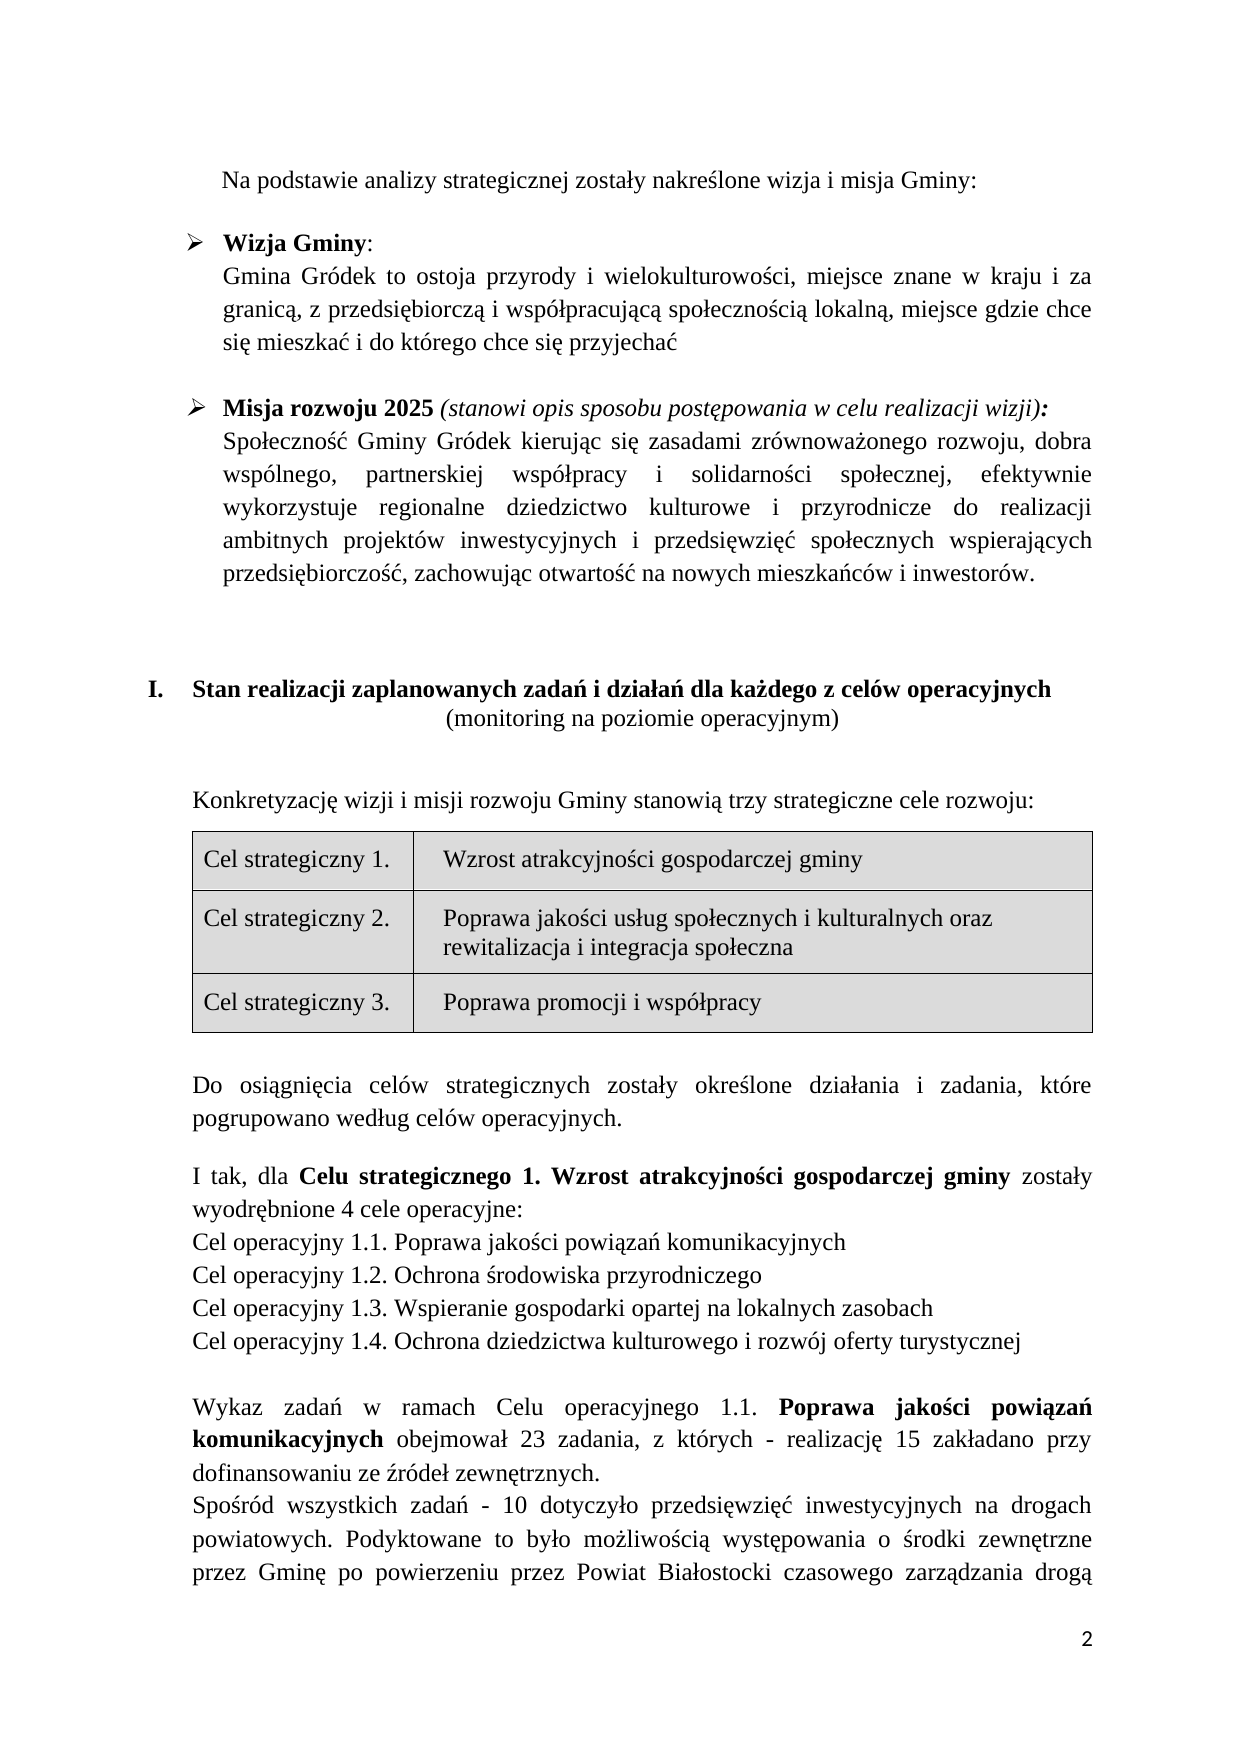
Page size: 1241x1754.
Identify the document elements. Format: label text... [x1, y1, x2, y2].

table_cell Cel strategiczny 2. [193, 891, 413, 973]
text Cel operacyjny 1.3. Wspieranie gospodarki opartej na lokalnych zasobach [192, 1293, 1093, 1322]
text Cel operacyjny 1.2. Ochrona środowiska przyrodniczego [192, 1260, 1093, 1289]
table_header Wzrost atrakcyjności gospodarczej gminy [414, 832, 1092, 889]
text Konkretyzację wizji i misji rozwoju Gminy stanowią trzy strategiczne cele rozwoju: [148, 785, 1093, 814]
list Misja rozwoju 2025 (stanowi opis sposobu postępowania w celu realizacji wizji): [185, 393, 1093, 422]
table_cell Poprawa jakości usług społecznych i kulturalnych oraz rewitalizacja i integracja społeczna [414, 891, 1092, 973]
text Na podstawie analizy strategicznej zostały nakreślone wizja i misja Gminy: [148, 166, 1093, 194]
list Gmina Gródek to ostoja przyrody i wielokulturowości, miejsce znane w kraju i za granicą, z przedsiębiorczą i współpracującą społecznością lokalną, miejsce gdzie chce się mieszkać i do którego chce się przyjechać [223, 261, 1093, 356]
list (monitoring na poziomie operacyjnym) [192, 703, 1093, 732]
text Cel operacyjny 1.1. Poprawa jakości powiązań komunikacyjnych [192, 1227, 1093, 1256]
list Stan realizacji zaplanowanych zadań i działań dla każdego z celów operacyjnych [148, 674, 1093, 703]
text Cel operacyjny 1.4. Ochrona dziedzictwa kulturowego i rozwój oferty turystycznej [192, 1326, 1093, 1355]
table_cell Cel strategiczny 3. [193, 974, 413, 1032]
list Wizja Gminy: [185, 228, 1093, 257]
table_cell Poprawa promocji i współpracy [414, 974, 1092, 1032]
text Wykaz zadań w ramach Celu operacyjnego 1.1. Poprawa jakości powiązań komunikacyjnych obejmował 23 zadania, z których - realizację 15 zakładano przy dofinansowaniu ze źródeł zewnętrznych. [192, 1392, 1093, 1486]
list Społeczność Gminy Gródek kierując się zasadami zrównoważonego rozwoju, dobra wspólnego, partnerskiej współpracy i solidarności społecznej, efektywnie wykorzystuje regionalne dziedzictwo kulturowe i przyrodnicze do realizacji ambitnych projektów inwestycyjnych i przedsięwzięć społecznych wspierających przedsiębiorczość, zachowując otwartość na nowych mieszkańców i inwestorów. [223, 426, 1093, 587]
table_header Cel strategiczny 1. [193, 832, 413, 889]
text Do osiągnięcia celów strategicznych zostały określone działania i zadania, które pogrupowano według celów operacyjnych. [192, 1070, 1093, 1132]
text I tak, dla Celu strategicznego 1. Wzrost atrakcyjności gospodarczej gminy zostały wyodrębnione 4 cele operacyjne: [192, 1161, 1093, 1223]
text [192, 1491, 1093, 1585]
